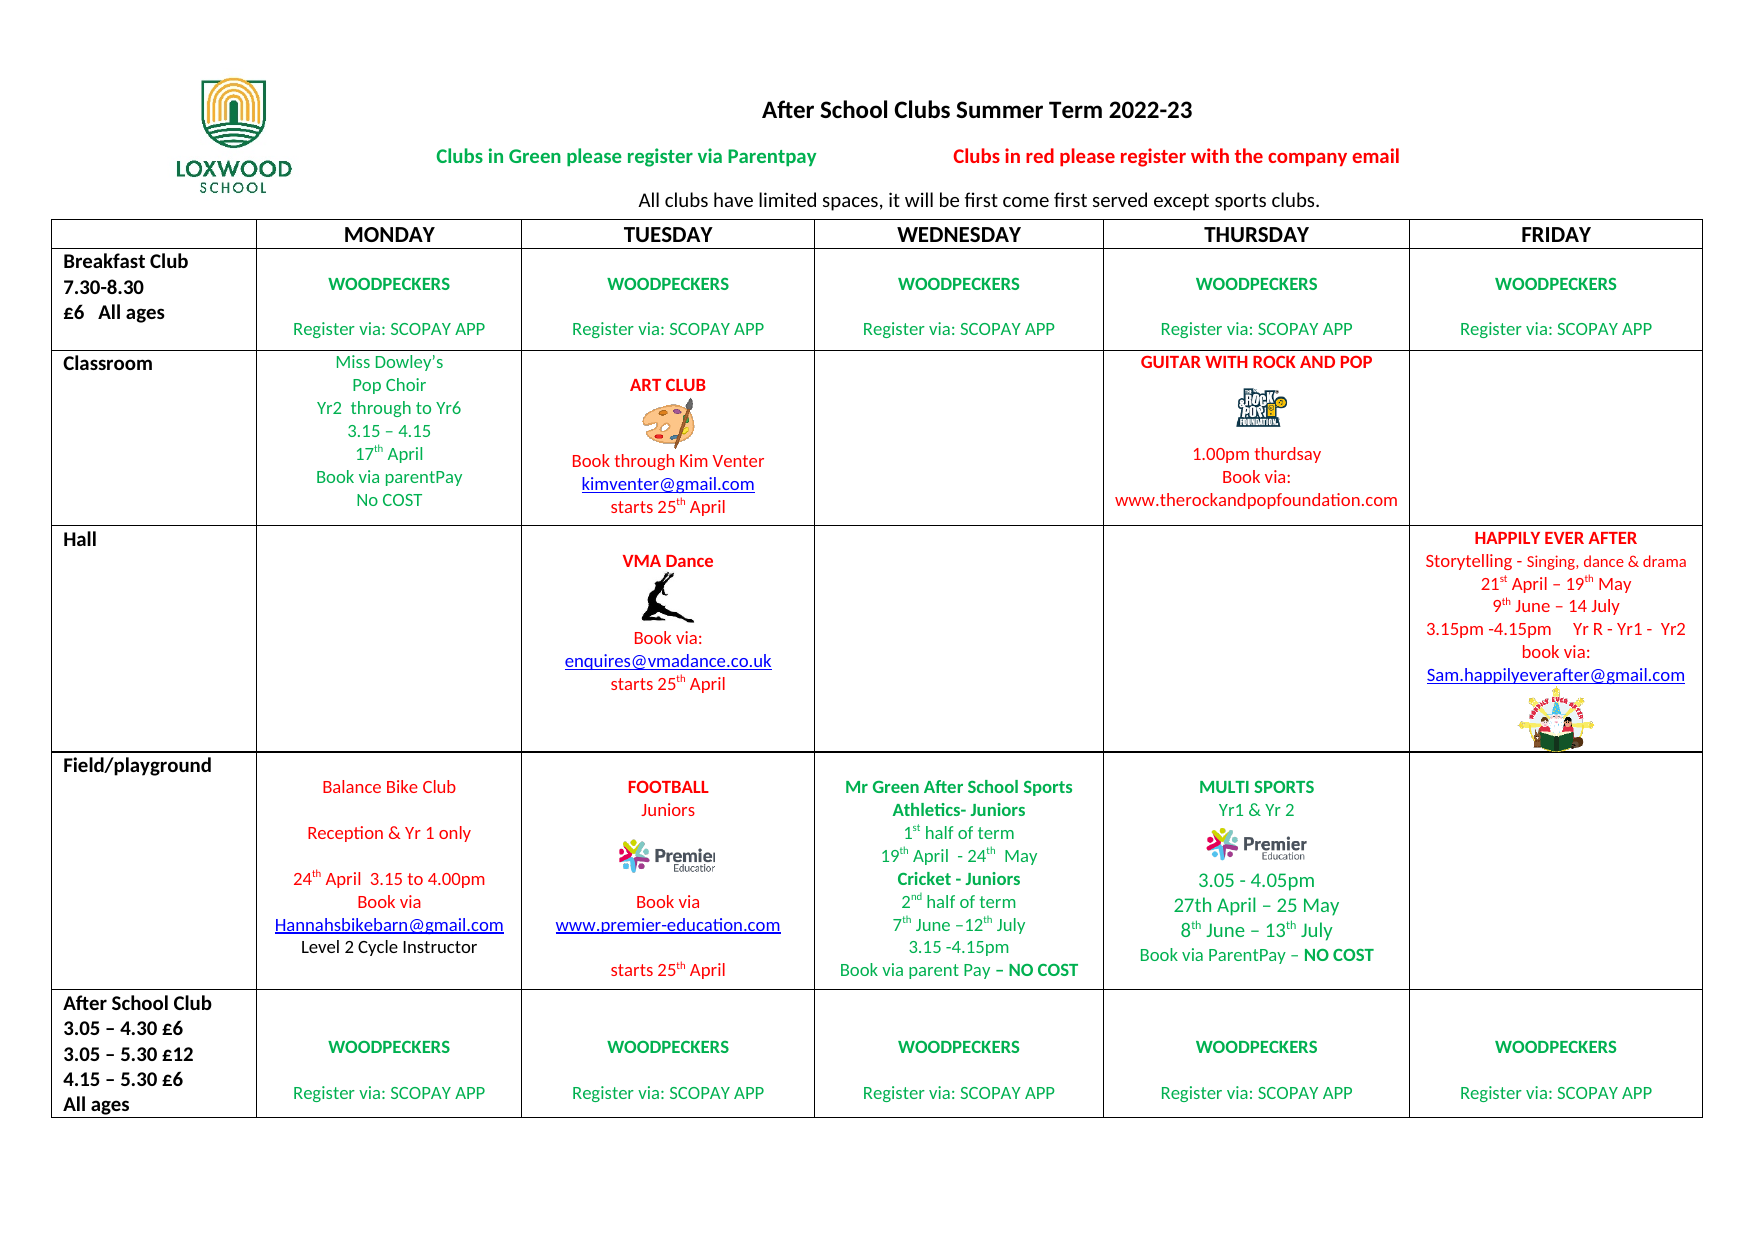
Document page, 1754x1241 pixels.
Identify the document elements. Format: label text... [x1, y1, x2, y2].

picture [167, 169, 301, 203]
table_header [52, 220, 256, 248]
table_cell ART CLUB Book through Kim Venter kimventer@gmail.com starts 25th April [522, 351, 814, 525]
table_cell Breakfast Club 7.30-8.30 £6 All ages [52, 249, 256, 349]
text All clubs have limited spaces, it will be first come first served except sports clubs. [201, 187, 1754, 213]
table_header MONDAY [257, 220, 521, 248]
table_cell Field/playground [52, 753, 256, 989]
picture [1517, 686, 1595, 752]
table_cell WOODPECKERS Register via: SCOPAY APP [1410, 990, 1702, 1117]
table_cell FOOTBALL Juniors Book via www.premier-education.com starts 25th April [522, 753, 814, 989]
table_cell WOODPECKERS Register via: SCOPAY APP [815, 249, 1103, 349]
picture [641, 396, 695, 450]
table_cell After School Club 3.05 – 4.30 £6 3.05 – 5.30 £12 4.15 – 5.30 £6 All ages [52, 990, 256, 1117]
table_header THURSDAY [1104, 220, 1409, 248]
table_cell MULTI SPORTS Yr1 & Yr 2 3.05 - 4.05pm 27th April – 25 May 8th June – 13th July Book via ParentPay – NO COST [1104, 753, 1409, 989]
table_cell [815, 351, 1103, 525]
table_cell [815, 526, 1103, 751]
table_cell WOODPECKERS Register via: SCOPAY APP [1104, 249, 1409, 349]
table_cell [1410, 753, 1702, 989]
table_cell WOODPECKERS Register via: SCOPAY APP [257, 990, 521, 1117]
table_cell [1410, 351, 1702, 525]
text Clubs in Green please register via Parentpay Clubs in red please register with the company email [83, 143, 1754, 169]
picture [617, 833, 715, 878]
table_cell Classroom [52, 351, 256, 525]
table_header TUESDAY [522, 220, 814, 248]
table_cell WOODPECKERS Register via: SCOPAY APP [522, 249, 814, 349]
table_cell WOODPECKERS Register via: SCOPAY APP [815, 990, 1103, 1117]
table_cell GUITAR WITH ROCK AND POP 1.00pm thurdsay Book via: www.therockandpopfoundation.com [1104, 351, 1409, 525]
picture [1232, 386, 1289, 436]
table_cell [257, 526, 521, 751]
table_cell [1104, 526, 1409, 751]
table_cell VMA Dance Book via: enquires@vmadance.co.uk starts 25th April [522, 526, 814, 751]
table_cell WOODPECKERS Register via: SCOPAY APP [257, 249, 521, 349]
table_header WEDNESDAY [815, 220, 1103, 248]
picture [1206, 821, 1307, 867]
table_cell Mr Green After School Sports Athletics- Juniors 1st half of term 19th April - 24th May Cricket - Juniors 2nd half of term 7th June –12th July 3.15 -4.15pm Book via parent Pay – NO COST [815, 753, 1103, 989]
text After School Clubs Summer Term 2022-23 [201, 94, 1754, 124]
picture [167, 68, 301, 143]
table_cell WOODPECKERS Register via: SCOPAY APP [522, 990, 814, 1117]
table_cell WOODPECKERS Register via: SCOPAY APP [1410, 249, 1702, 349]
table_cell WOODPECKERS Register via: SCOPAY APP [1104, 990, 1409, 1117]
table_header FRIDAY [1410, 220, 1702, 248]
table_cell Hall [52, 526, 256, 751]
table_cell Balance Bike Club Reception & Yr 1 only 24th April 3.15 to 4.00pm Book via Hannahsbikebarn@gmail.com Level 2 Cycle Instructor [257, 753, 521, 989]
table_cell HAPPILY EVER AFTER Storytelling - Singing, dance & drama 21st April – 19th May 9th June – 14 July 3.15pm -4.15pm Yr R - Yr1 - Yr2 book via: Sam.happilyeverafter@gmail.com [1410, 526, 1702, 751]
table_cell Miss Dowley’s Pop Choir Yr2 through to Yr6 3.15 – 4.15 17th April Book via parentPay No COST [257, 351, 521, 525]
picture [641, 571, 695, 627]
